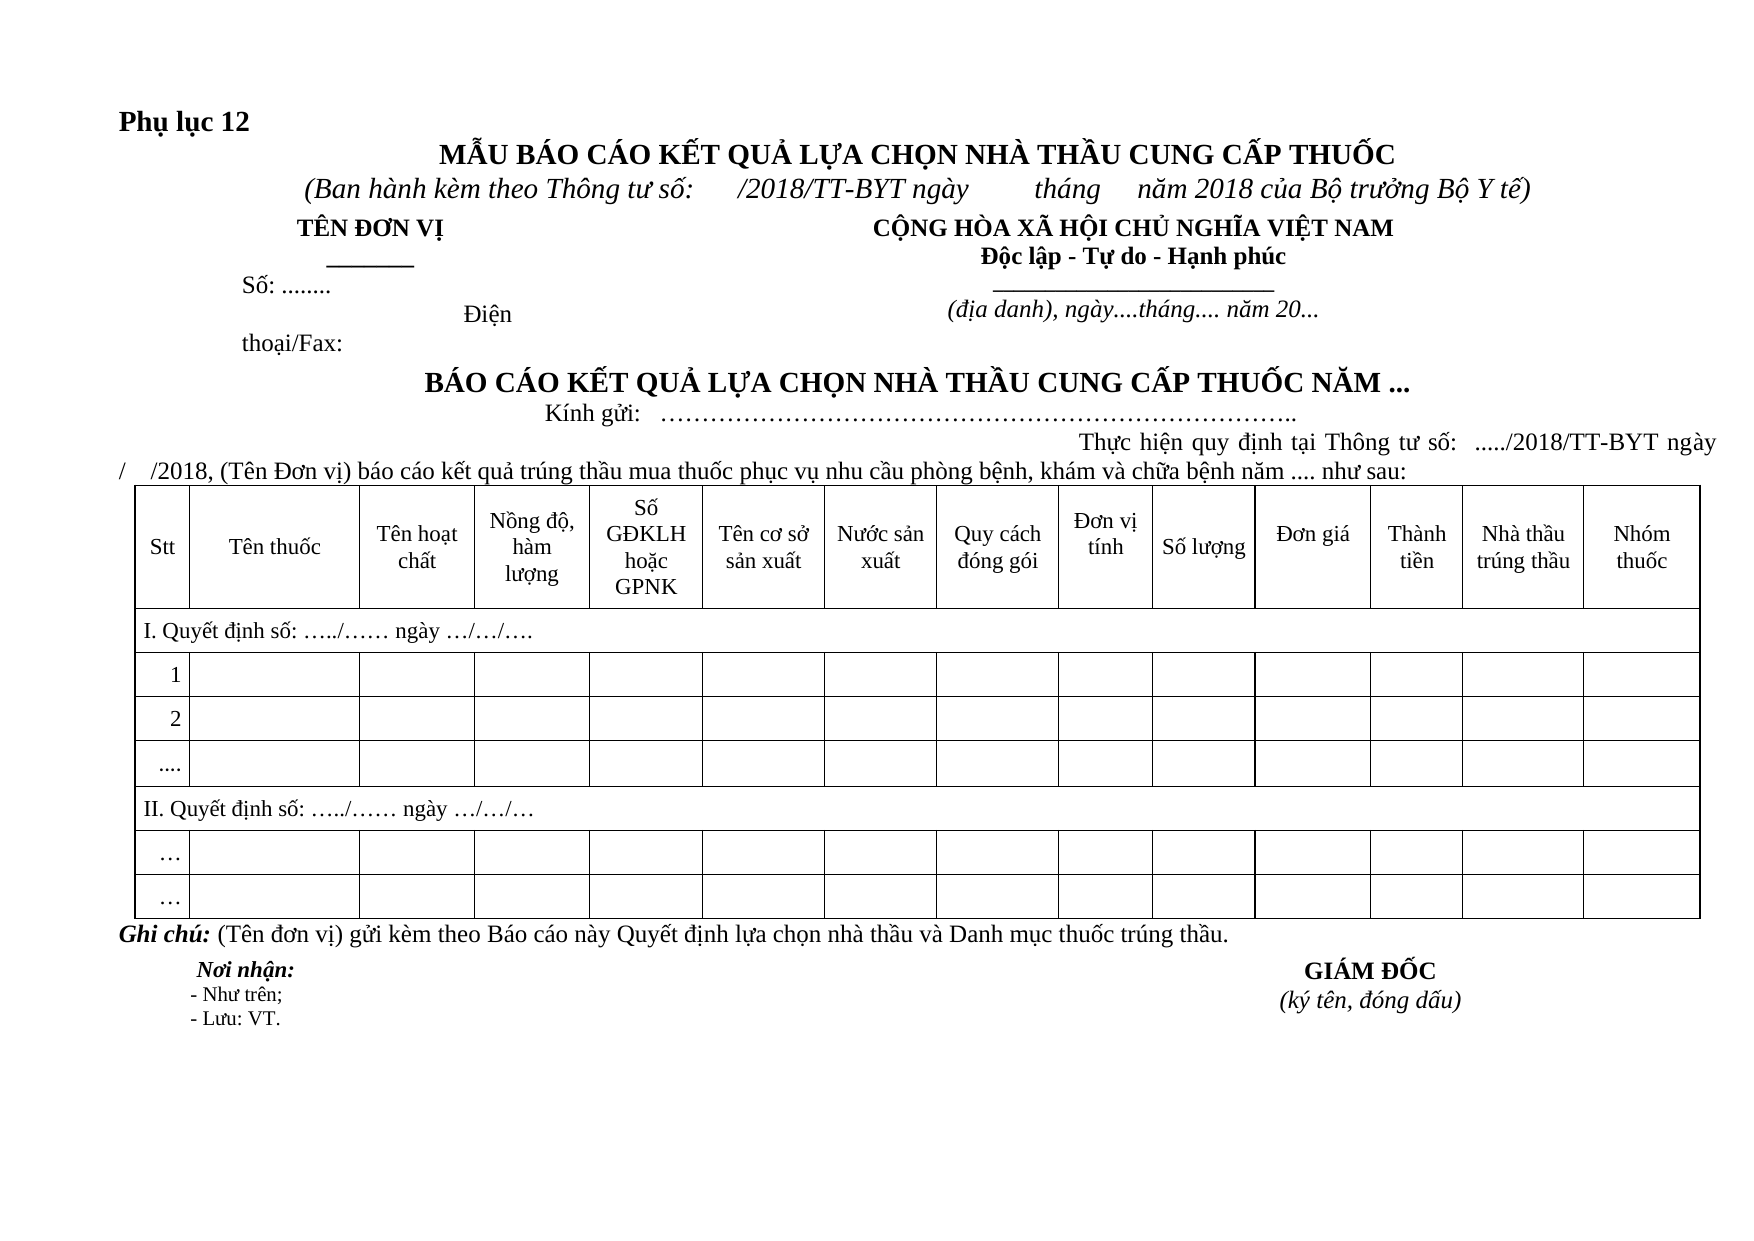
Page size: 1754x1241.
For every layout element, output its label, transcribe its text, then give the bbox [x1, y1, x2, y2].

table_cell [360, 697, 474, 740]
table_cell [1584, 653, 1699, 696]
table_cell [703, 653, 824, 696]
table_cell [1584, 831, 1699, 874]
table_cell [1463, 831, 1583, 874]
table_cell [825, 831, 936, 874]
table_cell [1256, 697, 1370, 740]
table_cell [1371, 697, 1462, 740]
table_cell [590, 653, 702, 696]
table_cell [190, 875, 359, 918]
table_cell [1153, 875, 1254, 918]
table_cell [1153, 741, 1254, 786]
table_header Nước sản xuất [825, 486, 936, 608]
table_cell [475, 697, 589, 740]
table_cell [1059, 741, 1152, 786]
table_cell [937, 653, 1058, 696]
table_cell [1463, 653, 1583, 696]
table_cell [1584, 697, 1699, 740]
table_cell [190, 741, 359, 786]
table_cell [360, 831, 474, 874]
table_cell I. Quyết định số: …../…… ngày …/…/…. [136, 609, 1699, 652]
table_cell [703, 831, 824, 874]
table_cell [190, 831, 359, 874]
table_cell [1584, 741, 1699, 786]
table_header Số GĐKLH hoặc GPNK [590, 486, 702, 608]
table_cell [475, 875, 589, 918]
table_cell [937, 741, 1058, 786]
table_cell [190, 697, 359, 740]
table_header Số lượng [1153, 486, 1254, 608]
text BÁO CÁO KẾT QUẢ LỰA CHỌN NHÀ THẦU CUNG CẤP THUỐC NĂM ... [118, 365, 1716, 398]
table_cell [937, 697, 1058, 740]
text MẪU BÁO CÁO KẾT QUẢ LỰA CHỌN NHÀ THẦU CUNG CẤP THUỐC [118, 137, 1716, 171]
table_cell [825, 653, 936, 696]
table_cell [1256, 831, 1370, 874]
table_cell [475, 653, 589, 696]
table_cell .... [136, 741, 189, 786]
table_cell [590, 697, 702, 740]
text (Ban hành kèm theo Thông tư số: /2018/TT-BYT ngày tháng năm 2018 của Bộ trưởng Bộ Y tế) [118, 171, 1716, 204]
table_header Stt [136, 486, 189, 608]
table_cell [825, 741, 936, 786]
table_cell [1371, 741, 1462, 786]
table_cell [937, 831, 1058, 874]
table_header Tên thuốc [190, 486, 359, 608]
table_header Nơi nhận: - Như trên; - Lưu: VT. [182, 948, 1087, 1065]
table_cell [1256, 653, 1370, 696]
table_header Tên hoạt chất [360, 486, 474, 608]
table_cell [1463, 875, 1583, 918]
table_cell [1059, 831, 1152, 874]
table_cell [1371, 653, 1462, 696]
table_cell [1153, 653, 1254, 696]
table_cell 1 [136, 653, 189, 696]
table_header Đơn giá [1256, 486, 1370, 608]
table_cell [590, 741, 702, 786]
table_cell [1256, 741, 1370, 786]
table_cell [475, 831, 589, 874]
table_cell [590, 831, 702, 874]
table_cell [1463, 741, 1583, 786]
table_cell [1059, 875, 1152, 918]
table_header GIÁM ĐỐC (ký tên, đóng dấu) [1087, 948, 1653, 1065]
table_cell [937, 875, 1058, 918]
table_header Quy cách đóng gói [937, 486, 1058, 608]
table_header Tên cơ sở sản xuất [703, 486, 824, 608]
table_cell [1371, 831, 1462, 874]
table_cell … [136, 875, 189, 918]
table_header TÊN ĐƠN VỊ _______ Số: ........ Điện thoại/Fax: [158, 204, 590, 365]
table_header Nhóm thuốc [1584, 486, 1699, 608]
table_cell [1584, 875, 1699, 918]
table_cell [1463, 697, 1583, 740]
table_cell [1153, 831, 1254, 874]
table_cell [703, 741, 824, 786]
table_cell [190, 653, 359, 696]
table_cell [1059, 653, 1152, 696]
table_cell [360, 741, 474, 786]
table_cell [703, 875, 824, 918]
table_cell [590, 875, 702, 918]
table_header Thành tiền [1371, 486, 1462, 608]
table_header Đơn vị tính [1059, 486, 1152, 608]
table_cell [360, 875, 474, 918]
table_cell [825, 875, 936, 918]
text Ghi chú: (Tên đơn vị) gửi kèm theo Báo cáo này Quyết định lựa chọn nhà thầu và Danh mục thuốc trúng thầu. [118, 919, 1716, 948]
table_cell II. Quyết định số: …../…… ngày …/…/… [136, 787, 1699, 830]
table_cell [360, 653, 474, 696]
table_cell [1153, 697, 1254, 740]
text Kính gửi: ………………………………………………………………….. [118, 398, 1716, 427]
table_header Nồng độ, hàm lượng [475, 486, 589, 608]
text Phụ lục 12 [118, 104, 1716, 137]
table_cell … [136, 831, 189, 874]
table_header Nhà thầu trúng thầu [1463, 486, 1583, 608]
table_cell [475, 741, 589, 786]
table_cell [1371, 875, 1462, 918]
table_cell [703, 697, 824, 740]
table_cell [825, 697, 936, 740]
text Thực hiện quy định tại Thông tư số: ...../2018/TT-BYT ngày / /2018, (Tên Đơn vị) báo cáo kết quả trúng thầu mua thuốc phục vụ nhu cầu phòng bệnh, khám và chữa bệnh năm .... như sau: [118, 427, 1716, 484]
table_cell 2 [136, 697, 189, 740]
table_cell [1059, 697, 1152, 740]
table_header CỘNG HÒA XÃ HỘI CHỦ NGHĨA VIỆT NAM Độc lập - Tự do - Hạnh phúc ___________________________ (địa danh), ngày....tháng.... năm 20... [590, 204, 1677, 365]
table_cell [1256, 875, 1370, 918]
